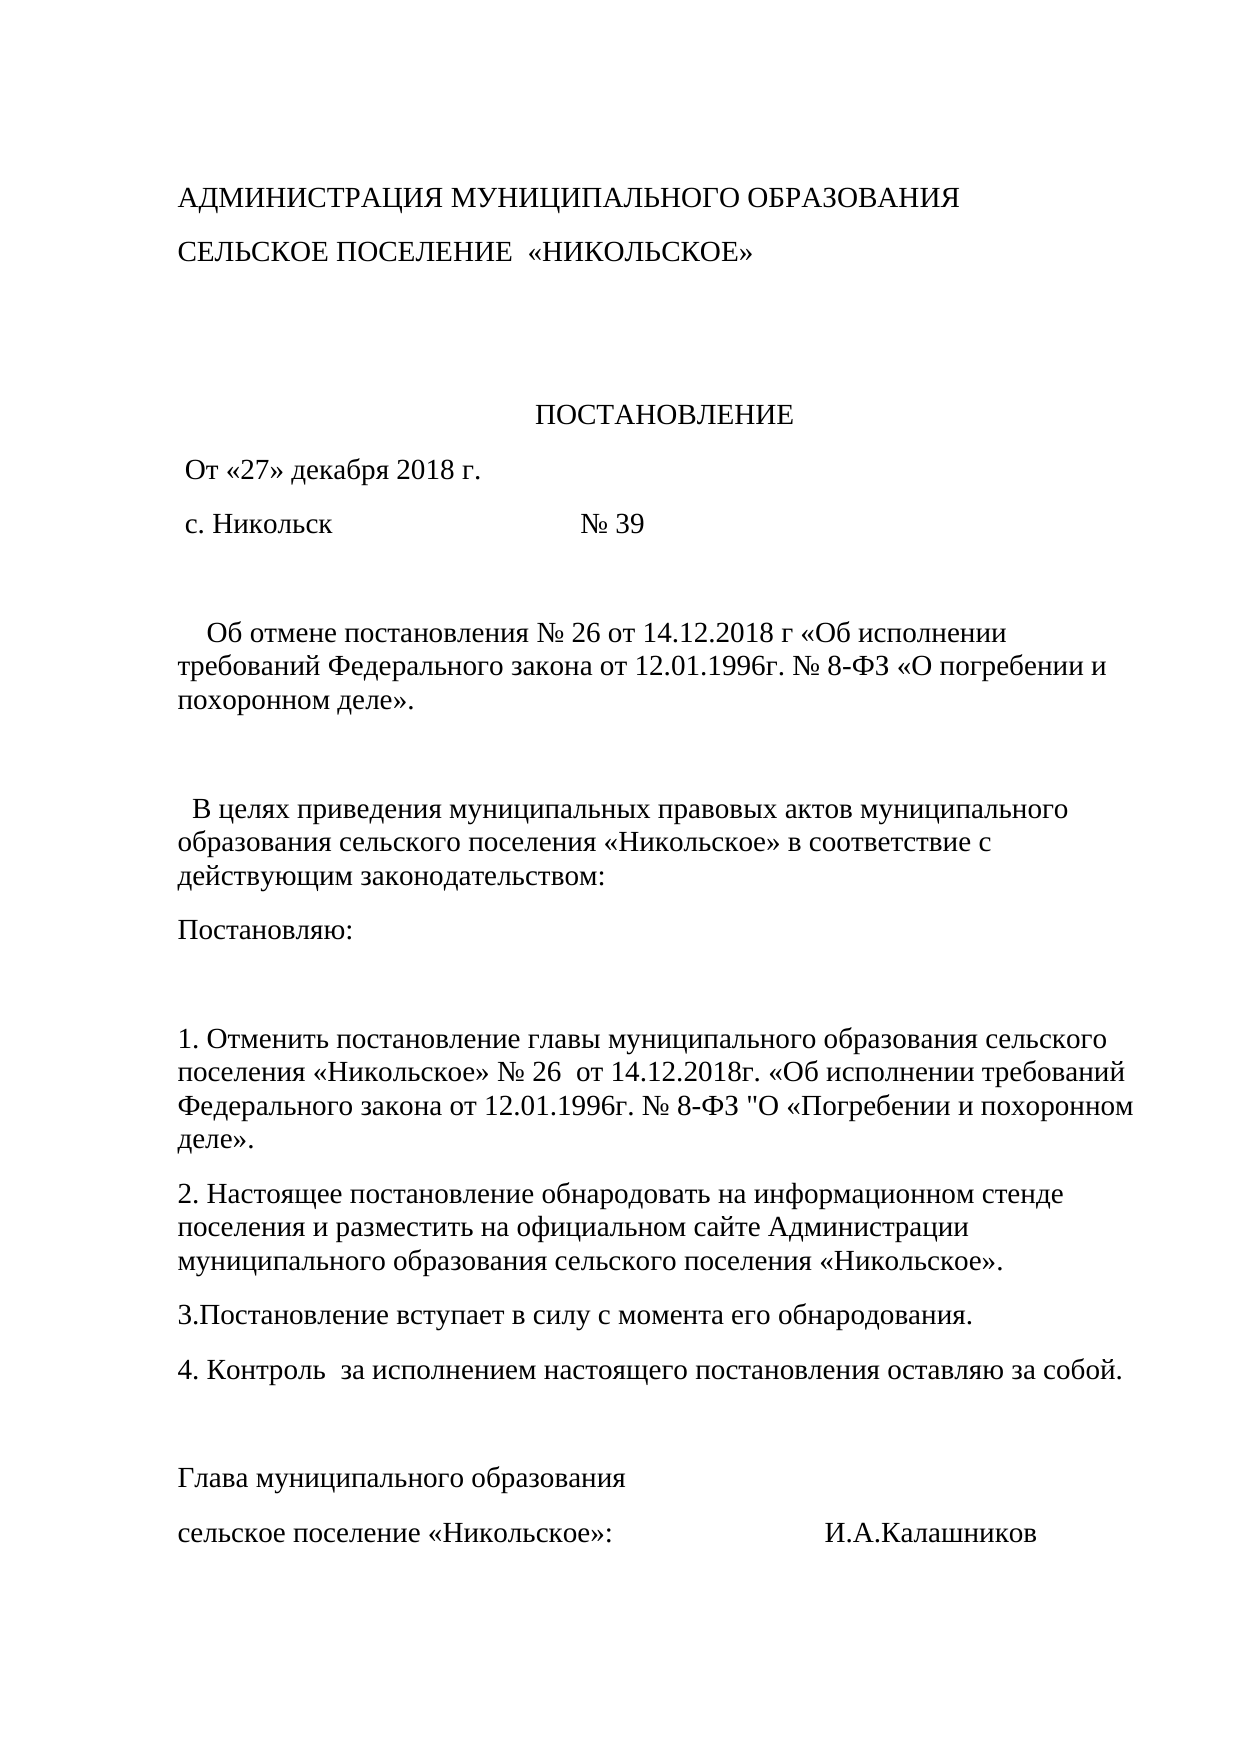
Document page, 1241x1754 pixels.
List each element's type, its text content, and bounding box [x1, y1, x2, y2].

text 1. Отменить постановление главы муниципального образования сельского поселения «Никольское» № 26 от 14.12.2018г. «Об исполнении требований Федерального закона от 12.01.1996г. № 8-ФЗ "О «Погребении и похоронном деле». [177, 1021, 1152, 1155]
text СЕЛЬСКОЕ ПОСЕЛЕНИЕ «НИКОЛЬСКОЕ» [177, 234, 1152, 268]
text АДМИНИСТРАЦИЯ МУНИЦИПАЛЬНОГО ОБРАЗОВАНИЯ [177, 180, 1152, 213]
text 2. Настоящее постановление обнародовать на информационном стенде поселения и разместить на официальном сайте Администрации муниципального образования сельского поселения «Никольское». [177, 1176, 1152, 1277]
text 3.Постановление вступает в силу с момента его обнародования. [177, 1297, 1152, 1331]
text 4. Контроль за исполнением настоящего постановления оставляю за собой. [177, 1352, 1152, 1385]
text Об отмене постановления № 26 от 14.12.2018 г «Об исполнении требований Федерального закона от 12.01.1996г. № 8-ФЗ «О погребении и похоронном деле». [177, 615, 1152, 716]
text сельское поселение «Никольское»: И.А.Калашников [177, 1515, 1152, 1548]
text Глава муниципального образования [177, 1461, 1152, 1494]
text В целях приведения муниципальных правовых актов муниципального образования сельского поселения «Никольское» в соответствие с действующим законодательством: [177, 791, 1152, 891]
text Постановляю: [177, 912, 1152, 946]
text с. Никольск № 39 [177, 506, 1152, 540]
text От «27» декабря 2018 г. [177, 452, 1152, 485]
text ПОСТАНОВЛЕНИЕ [177, 397, 1152, 431]
